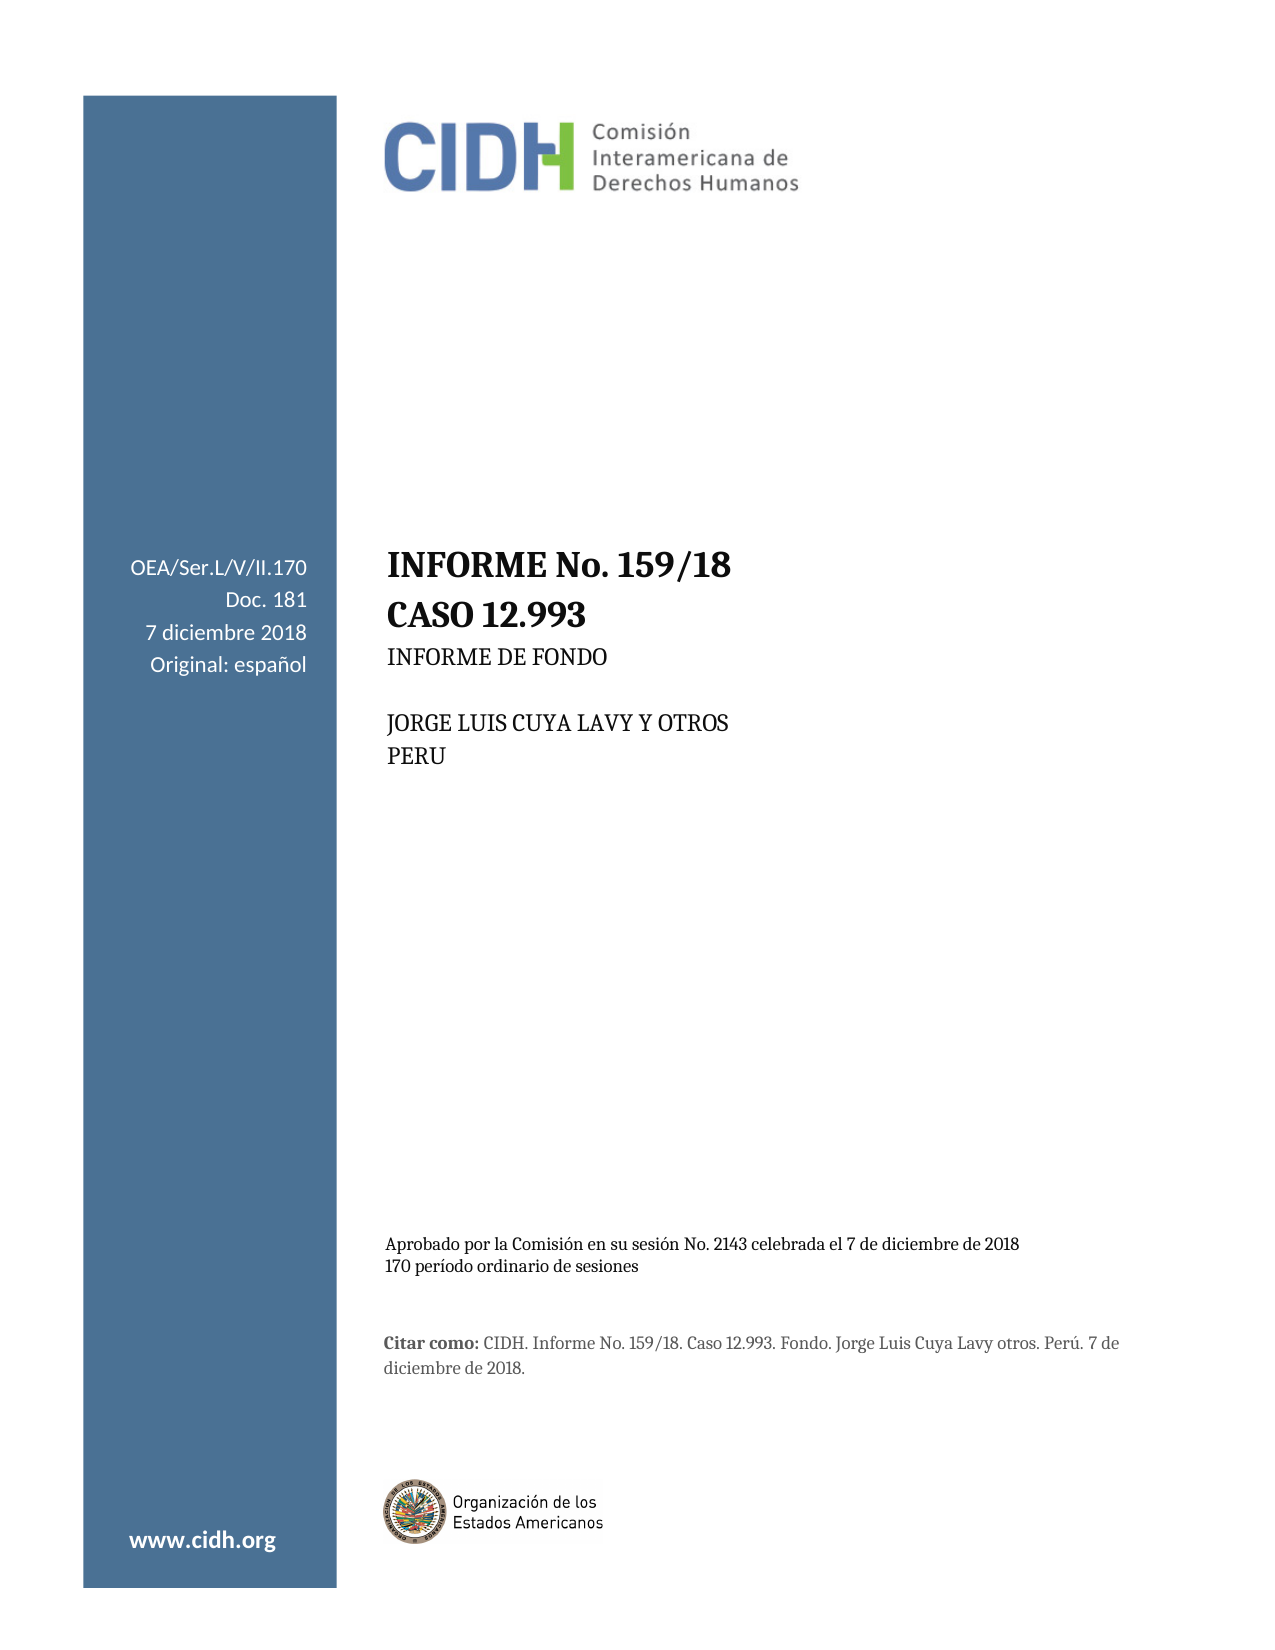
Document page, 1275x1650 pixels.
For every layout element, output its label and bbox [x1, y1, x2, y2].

picture [375, 114, 810, 198]
picture [383, 1479, 603, 1544]
